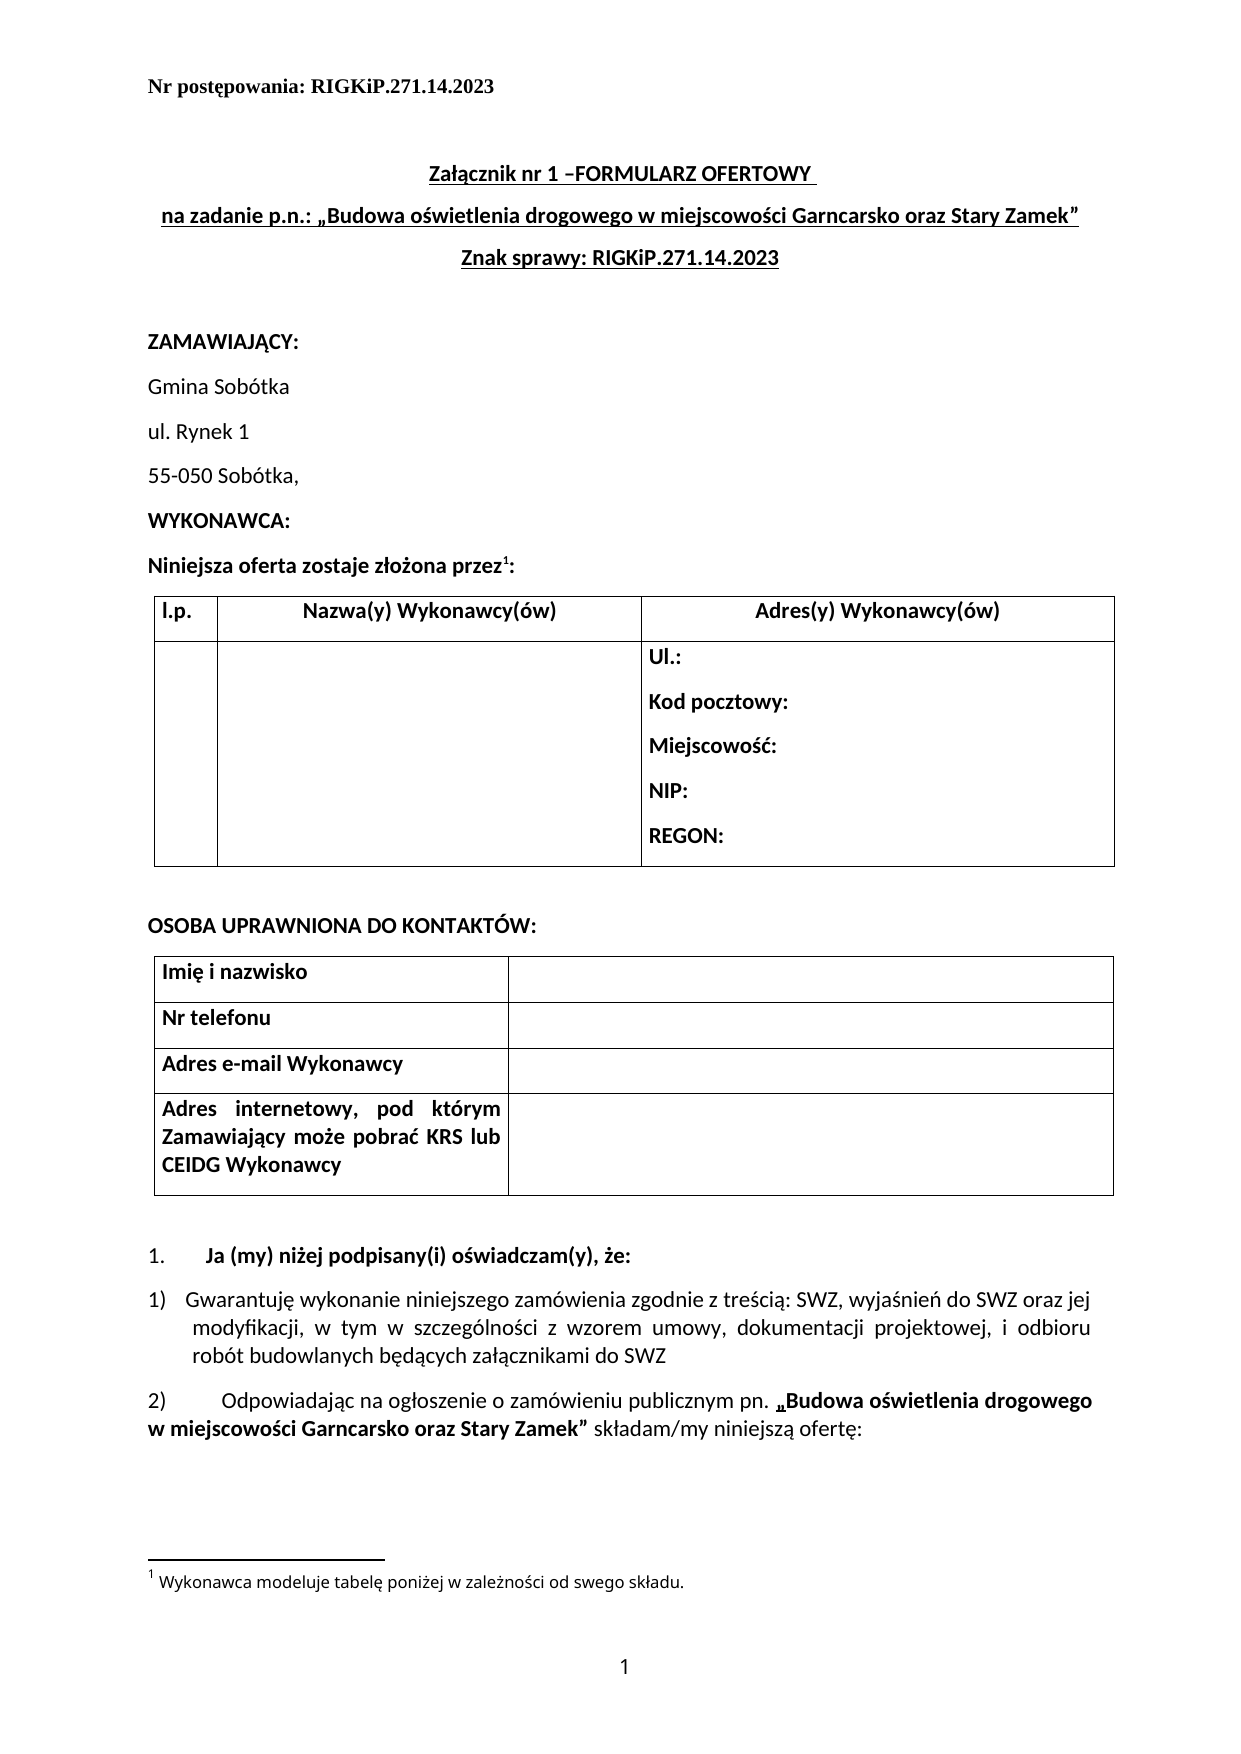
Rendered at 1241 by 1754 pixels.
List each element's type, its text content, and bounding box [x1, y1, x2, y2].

text Załącznik nr 1 –FORMULARZ OFERTOWY [148, 159, 1092, 187]
table_cell [509, 1049, 1113, 1093]
table_header Nazwa(y) Wykonawcy(ów) [218, 597, 641, 641]
table_cell [155, 642, 217, 866]
table_cell [218, 642, 641, 866]
table_header Imię i nazwisko [155, 957, 508, 1002]
table_cell Adres e-mail Wykonawcy [155, 1049, 508, 1093]
text ul. Rynek 1 [148, 417, 1092, 445]
text Znak sprawy: RIGKiP.271.14.2023 [148, 243, 1092, 271]
table_header [509, 957, 1113, 1002]
table_cell Nr telefonu [155, 1003, 508, 1048]
table_header l.p. [155, 597, 217, 641]
table_header Adres(y) Wykonawcy(ów) [642, 597, 1114, 641]
table_cell [509, 1003, 1113, 1048]
list Gwarantuję wykonanie niniejszego zamówienia zgodnie z treścią: SWZ, wyjaśnień do SWZ oraz jej modyfikacji, w tym w szczególności z wzorem umowy, dokumentacji projektowej, i odbioru robót budowlanych będących załącznikami do SWZ [148, 1286, 1092, 1369]
text 55-050 Sobótka, [148, 461, 1092, 489]
list Ja (my) niżej podpisany(i) oświadczam(y), że: [148, 1241, 1092, 1269]
text na zadanie p.n.: „Budowa oświetlenia drogowego w miejscowości Garncarsko oraz Stary Zamek” [148, 201, 1092, 229]
table_cell [509, 1094, 1113, 1195]
text OSOBA UPRAWNIONA DO KONTAKTÓW: [148, 911, 1092, 939]
text WYKONAWCA: [148, 506, 1092, 534]
text Gmina Sobótka [148, 372, 1092, 400]
text ZAMAWIAJĄCY: [148, 327, 1092, 355]
table_cell Adres internetowy, pod którym Zamawiający może pobrać KRS lub CEIDG Wykonawcy [155, 1094, 508, 1195]
list Odpowiadając na ogłoszenie o zamówieniu publicznym pn. „Budowa oświetlenia drogowego w miejscowości Garncarsko oraz Stary Zamek” składam/my niniejszą ofertę: [148, 1386, 1092, 1442]
text Niniejsza oferta zostaje złożona przez: [148, 551, 1092, 579]
table_cell Ul.: Kod pocztowy: Miejscowość: NIP: REGON: [642, 642, 1114, 866]
